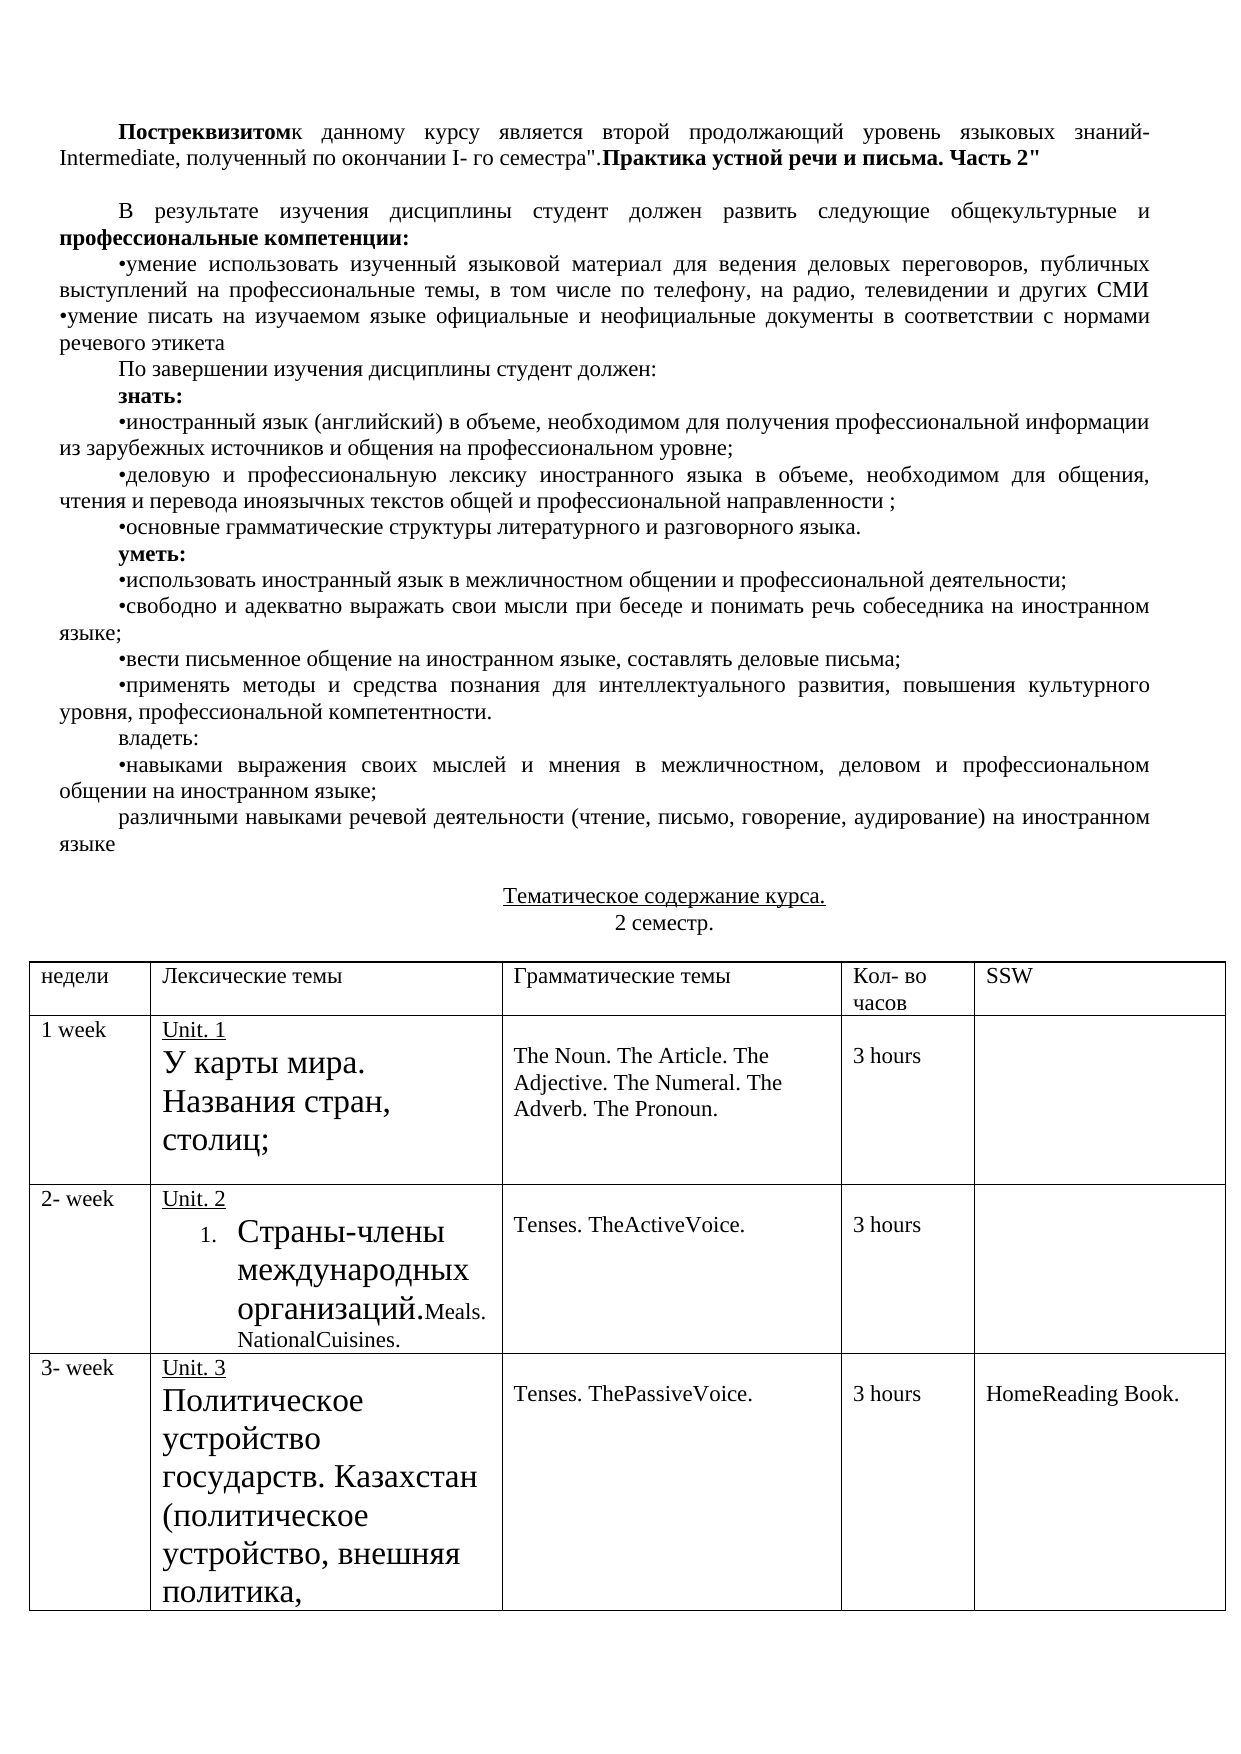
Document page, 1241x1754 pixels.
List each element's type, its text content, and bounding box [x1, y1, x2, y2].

table_cell Unit. 2 Страны-члены международных организаций.Meals. NationalCuisines. [151, 1185, 502, 1353]
table_cell [975, 1185, 1225, 1353]
table_cell Tenses. TheActiveVoice. [503, 1185, 841, 1353]
text •применять методы и средства познания для интеллектуального развития, повышения культурного уровня, профессиональной компетентности. [59, 672, 1152, 724]
table_cell 2- week [30, 1185, 150, 1353]
text знать: [59, 382, 1152, 408]
text •иностранный язык (английский) в объеме, необходимом для получения профессиональной информации из зарубежных источников и общения на профессиональном уровне; [59, 408, 1152, 461]
table_header Грамматические темы [503, 963, 841, 1015]
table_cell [503, 1354, 841, 1610]
table_cell Unit. 1 У карты мира. Названия стран, столиц; [151, 1016, 502, 1184]
table_cell 3 hours [842, 1016, 974, 1184]
table_header Кол- во часов [842, 963, 974, 1015]
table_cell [151, 1354, 502, 1610]
table_cell 3 hours [842, 1185, 974, 1353]
table_cell 1 week [30, 1016, 150, 1184]
table_cell 3- week [30, 1354, 150, 1610]
text •основные грамматические структуры литературного и разговорного языка. [59, 513, 1152, 540]
text •навыками выражения своих мыслей и мнения в межличностном, деловом и профессиональном общении на иностранном языке; [59, 751, 1152, 803]
text •свободно и адекватно выражать свои мысли при беседе и понимать речь собеседника на иностранном языке; [59, 592, 1152, 645]
text В результате изучения дисциплины студент должен развить следующие общекультурные и профессиональные компетенции: [59, 197, 1152, 250]
text •вести письменное общение на иностранном языке, составлять деловые письма; [59, 645, 1152, 672]
text владеть: [59, 724, 1152, 751]
text Постреквизитомк данному курсу является второй продолжающий уровень языковых знаний- Intermediate, полученный по окончании I- го семестра".Практика устной речи и письма. Часть 2" [59, 118, 1152, 171]
text По завершении изучения дисциплины студент должен: [59, 355, 1152, 382]
text •умение использовать изученный языковой материал для ведения деловых переговоров, публичных выступлений на профессиональные темы, в том числе по телефону, на радио, телевидении и других СМИ •умение писать на изучаемом языке официальные и неофициальные документы в соответствии с нормами речевого этикета [59, 250, 1152, 355]
table_cell [975, 1016, 1225, 1184]
table_cell 3 hours [842, 1354, 974, 1610]
text •использовать иностранный язык в межличностном общении и профессиональной деятельности; [59, 566, 1152, 592]
table_header недели [30, 963, 150, 1015]
table_cell The Noun. The Article. The Adjective. The Numeral. The Adverb. The Pronoun. [503, 1016, 841, 1184]
text •деловую и профессиональную лексику иностранного языка в объеме, необходимом для общения, чтения и перевода иноязычных текстов общей и профессиональной направленности ; [59, 461, 1152, 513]
text уметь: [59, 540, 1152, 566]
table_cell HomeReading Book. [975, 1354, 1225, 1610]
table_header SSW [975, 963, 1225, 1015]
text Тематическое содержание курса. [177, 882, 1152, 909]
table_header Лексические темы [151, 963, 502, 1015]
text различными навыками речевой деятельности (чтение, письмо, говорение, аудирование) на иностранном языке [59, 803, 1152, 856]
text 2 семестр. [177, 909, 1152, 935]
